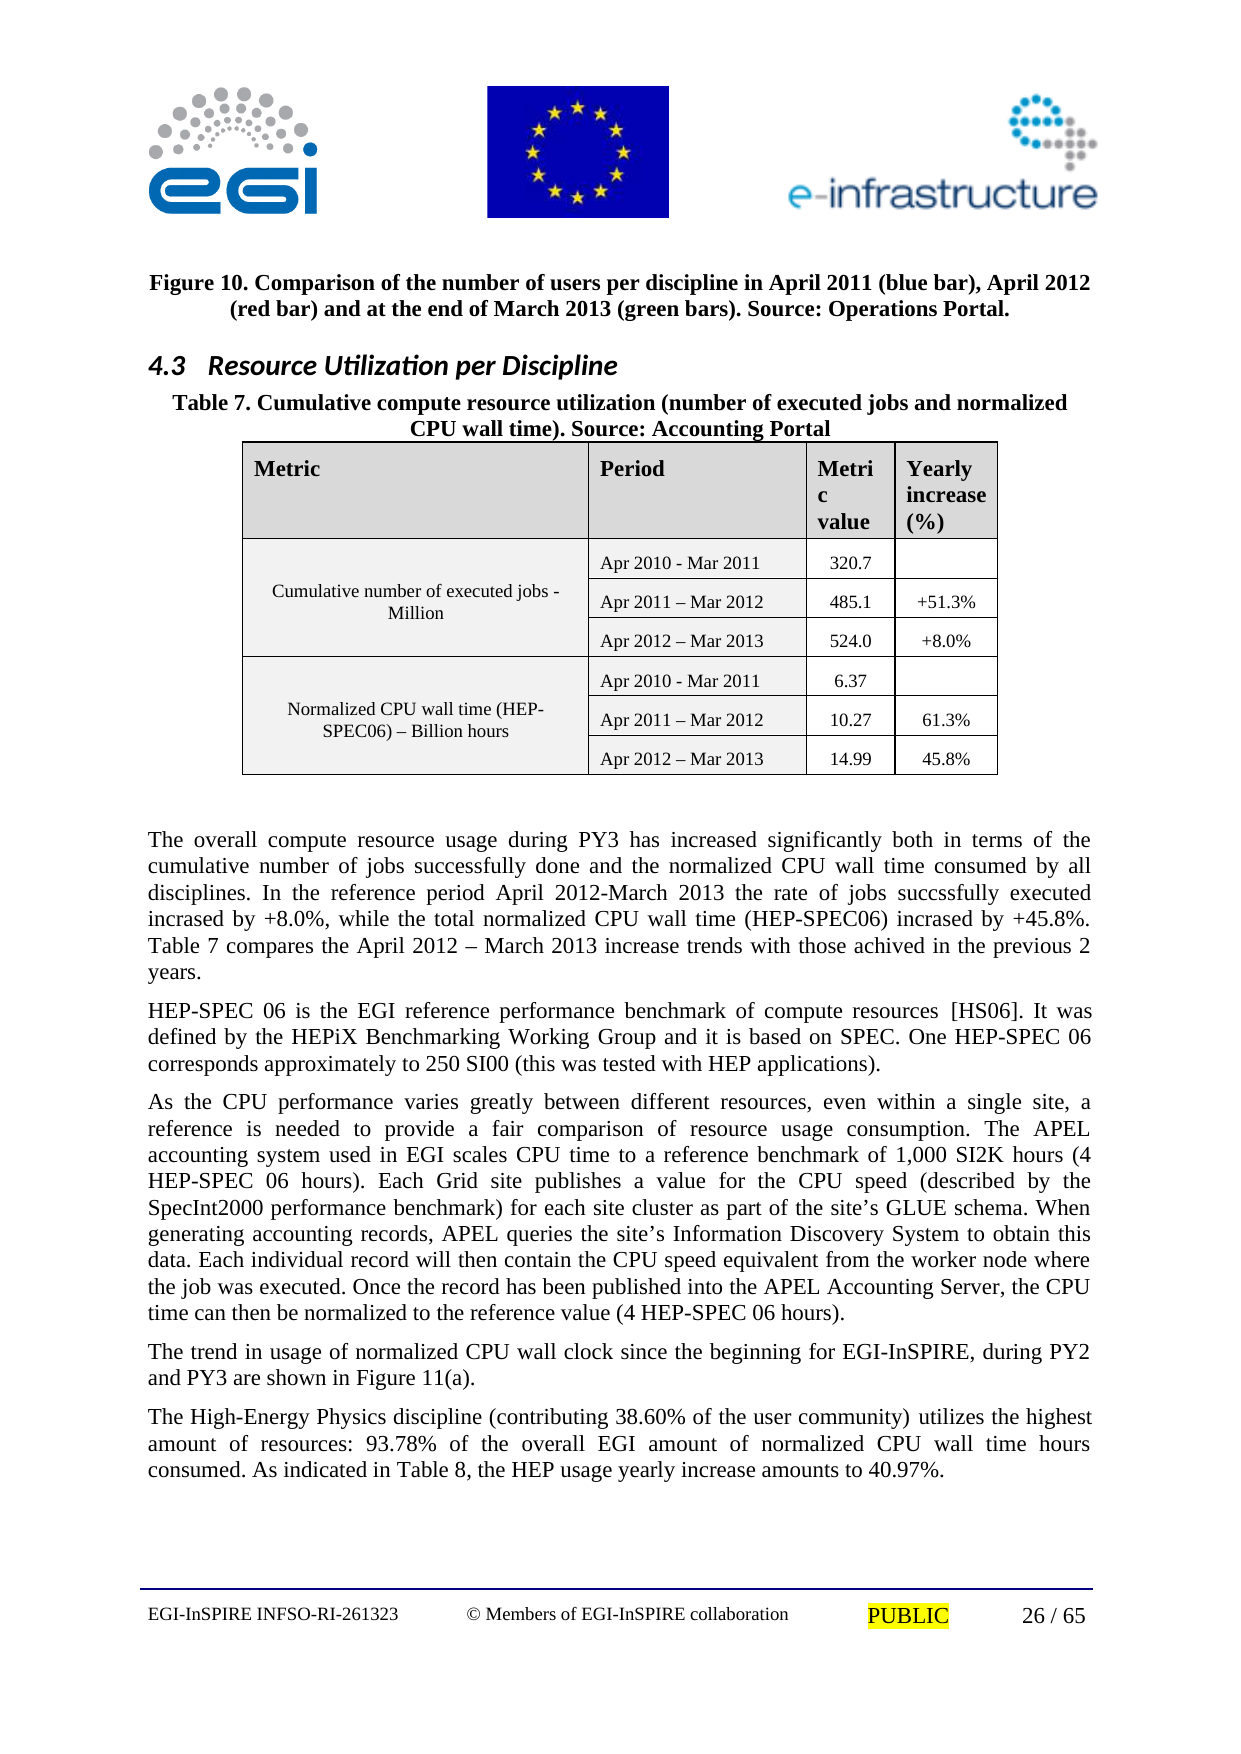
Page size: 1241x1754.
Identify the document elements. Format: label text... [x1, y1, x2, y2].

table_cell 45.8% [896, 736, 997, 774]
table_cell 10.27 [807, 696, 894, 734]
text The High-Energy Physics discipline (contributing 38.60% of the user community) utilizes the highest amount of resources: 93.78% of the overall EGI amount of normalized CPU wall time hours consumed. As indicated in Table 8, the HEP usage yearly increase amounts to 40.97%. [148, 1403, 1092, 1482]
table_cell Cumulative number of executed jobs - Million [243, 539, 588, 656]
table_cell +8.0% [896, 618, 997, 656]
text The trend in usage of normalized CPU wall clock since the beginning for EGI-InSPIRE, during PY2 and PY3 are shown in Figure 11(a). [148, 1338, 1092, 1391]
picture [487, 86, 669, 218]
table_header Metric value [807, 443, 894, 538]
table_cell Apr 2011 – Mar 2012 [589, 579, 806, 617]
table_cell Apr 2010 - Mar 2011 [589, 539, 806, 577]
table_header Yearly increase (%) [896, 443, 997, 538]
table_cell +51.3% [896, 579, 997, 617]
text Figure 10. Comparison of the number of users per discipline in April 2011 (blue bar), April 2012 (red bar) and at the end of March 2013 (green bars). Source: Operations Portal. [148, 269, 1092, 322]
table_cell 6.37 [807, 657, 894, 695]
table_cell 320.7 [807, 539, 894, 577]
table_cell Apr 2011 – Mar 2012 [589, 696, 806, 734]
table_cell 14.99 [807, 736, 894, 774]
text As the CPU performance varies greatly between different resources, even within a single site, a reference is needed to provide a fair comparison of resource usage consumption. The APEL accounting system used in EGI scales CPU time to a reference benchmark of 1,000 SI2K hours (4 HEP-SPEC 06 hours). Each Grid site publishes a value for the CPU speed (described by the SpecInt2000 performance benchmark) for each site cluster as part of the site’s GLUE schema. When generating accounting records, APEL queries the site’s Information Discovery System to obtain this data. Each individual record will then contain the CPU speed equivalent from the worker node where the job was executed. Once the record has been published into the APEL Accounting Server, the CPU time can then be normalized to the reference value (4 HEP-SPEC 06 hours). [148, 1088, 1092, 1326]
subtitle Resource Utilization per Discipline [148, 347, 1092, 382]
text HEP-SPEC 06 is the EGI reference performance benchmark of compute resources [HS06]. It was defined by the HEPiX Benchmarking Working Group and it is based on SPEC. One HEP-SPEC 06 corresponds approximately to 250 SI00 (this was tested with HEP applications). [148, 997, 1092, 1076]
table_cell Normalized CPU wall time (HEP-SPEC06) – Billion hours [243, 657, 588, 774]
table_cell 61.3% [896, 696, 997, 734]
text The overall compute resource usage during PY3 has increased significantly both in terms of the cumulative number of jobs successfully done and the normalized CPU wall time consumed by all disciplines. In the reference period April 2012-March 2013 the rate of jobs succssfully executed incrased by +8.0%, while the total normalized CPU wall time (HEP-SPEC06) incrased by +45.8%. Table 7 compares the April 2012 – March 2013 increase trends with those achived in the previous 2 years. [148, 826, 1092, 984]
table_cell 524.0 [807, 618, 894, 656]
text Table 7. Cumulative compute resource utilization (number of executed jobs and normalized CPU wall time). Source: Accounting Portal [148, 389, 1092, 441]
table_cell Apr 2010 - Mar 2011 [589, 657, 806, 695]
picture [147, 86, 319, 216]
table_header Metric [243, 443, 588, 538]
table_cell Apr 2012 – Mar 2013 [589, 736, 806, 774]
table_cell [896, 539, 997, 577]
table_cell Apr 2012 – Mar 2013 [589, 618, 806, 656]
table_cell 485.1 [807, 579, 894, 617]
table_cell [896, 657, 997, 695]
picture [781, 86, 1106, 218]
table_header Period [589, 443, 806, 538]
